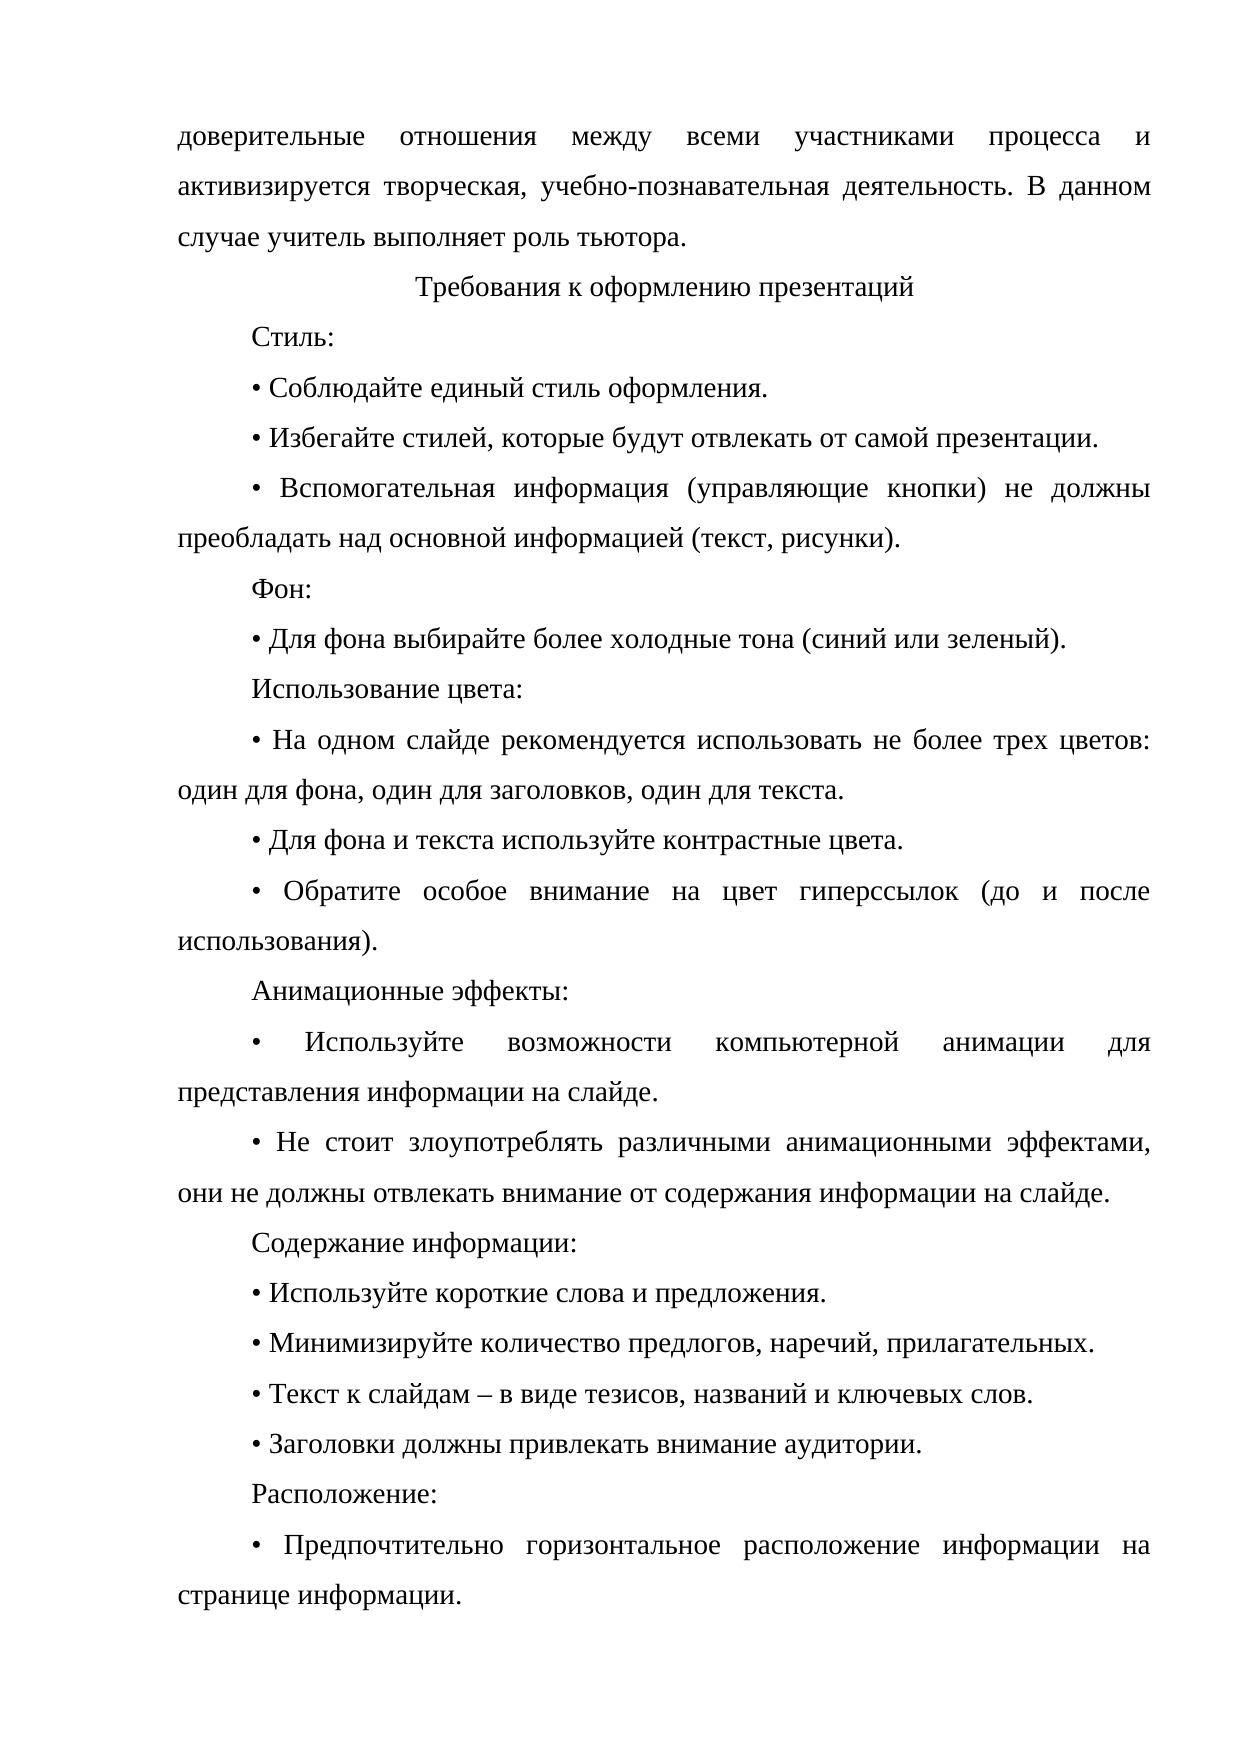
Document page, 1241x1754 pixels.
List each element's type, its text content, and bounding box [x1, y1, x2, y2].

text • Используйте возможности компьютерной анимации для представления информации на слайде. [177, 1024, 1152, 1108]
text Расположение: [177, 1477, 1152, 1510]
text Анимационные эффекты: [177, 973, 1152, 1007]
text • Не стоит злоупотреблять различными анимационными эффектами, они не должны отвлекать внимание от содержания информации на слайде. [177, 1124, 1152, 1208]
text Фон: [177, 571, 1152, 604]
text Содержание информации: [177, 1225, 1152, 1258]
text • Текст к слайдам – в виде тезисов, названий и ключевых слов. [177, 1376, 1152, 1409]
text • Для фона выбирайте более холодные тона (синий или зеленый). [177, 621, 1152, 655]
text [177, 118, 1152, 252]
text Использование цвета: [177, 672, 1152, 705]
text • Заголовки должны привлекать внимание аудитории. [177, 1426, 1152, 1460]
text Стиль: [177, 319, 1152, 353]
text • Вспомогательная информация (управляющие кнопки) не должны преобладать над основной информацией (текст, рисунки). [177, 470, 1152, 554]
text • Избегайте стилей, которые будут отвлекать от самой презентации. [177, 420, 1152, 453]
text • Используйте короткие слова и предложения. [177, 1275, 1152, 1309]
text • Обратите особое внимание на цвет гиперссылок (до и после использования). [177, 873, 1152, 957]
text • Предпочтительно горизонтальное расположение информации на странице информации. [177, 1527, 1152, 1611]
text • Минимизируйте количество предлогов, наречий, прилагательных. [177, 1326, 1152, 1359]
text Требования к оформлению презентаций [177, 269, 1152, 303]
text • Соблюдайте единый стиль оформления. [177, 370, 1152, 403]
text • На одном слайде рекомендуется использовать не более трех цветов: один для фона, один для заголовков, один для текста. [177, 722, 1152, 806]
text • Для фона и текста используйте контрастные цвета. [177, 822, 1152, 856]
